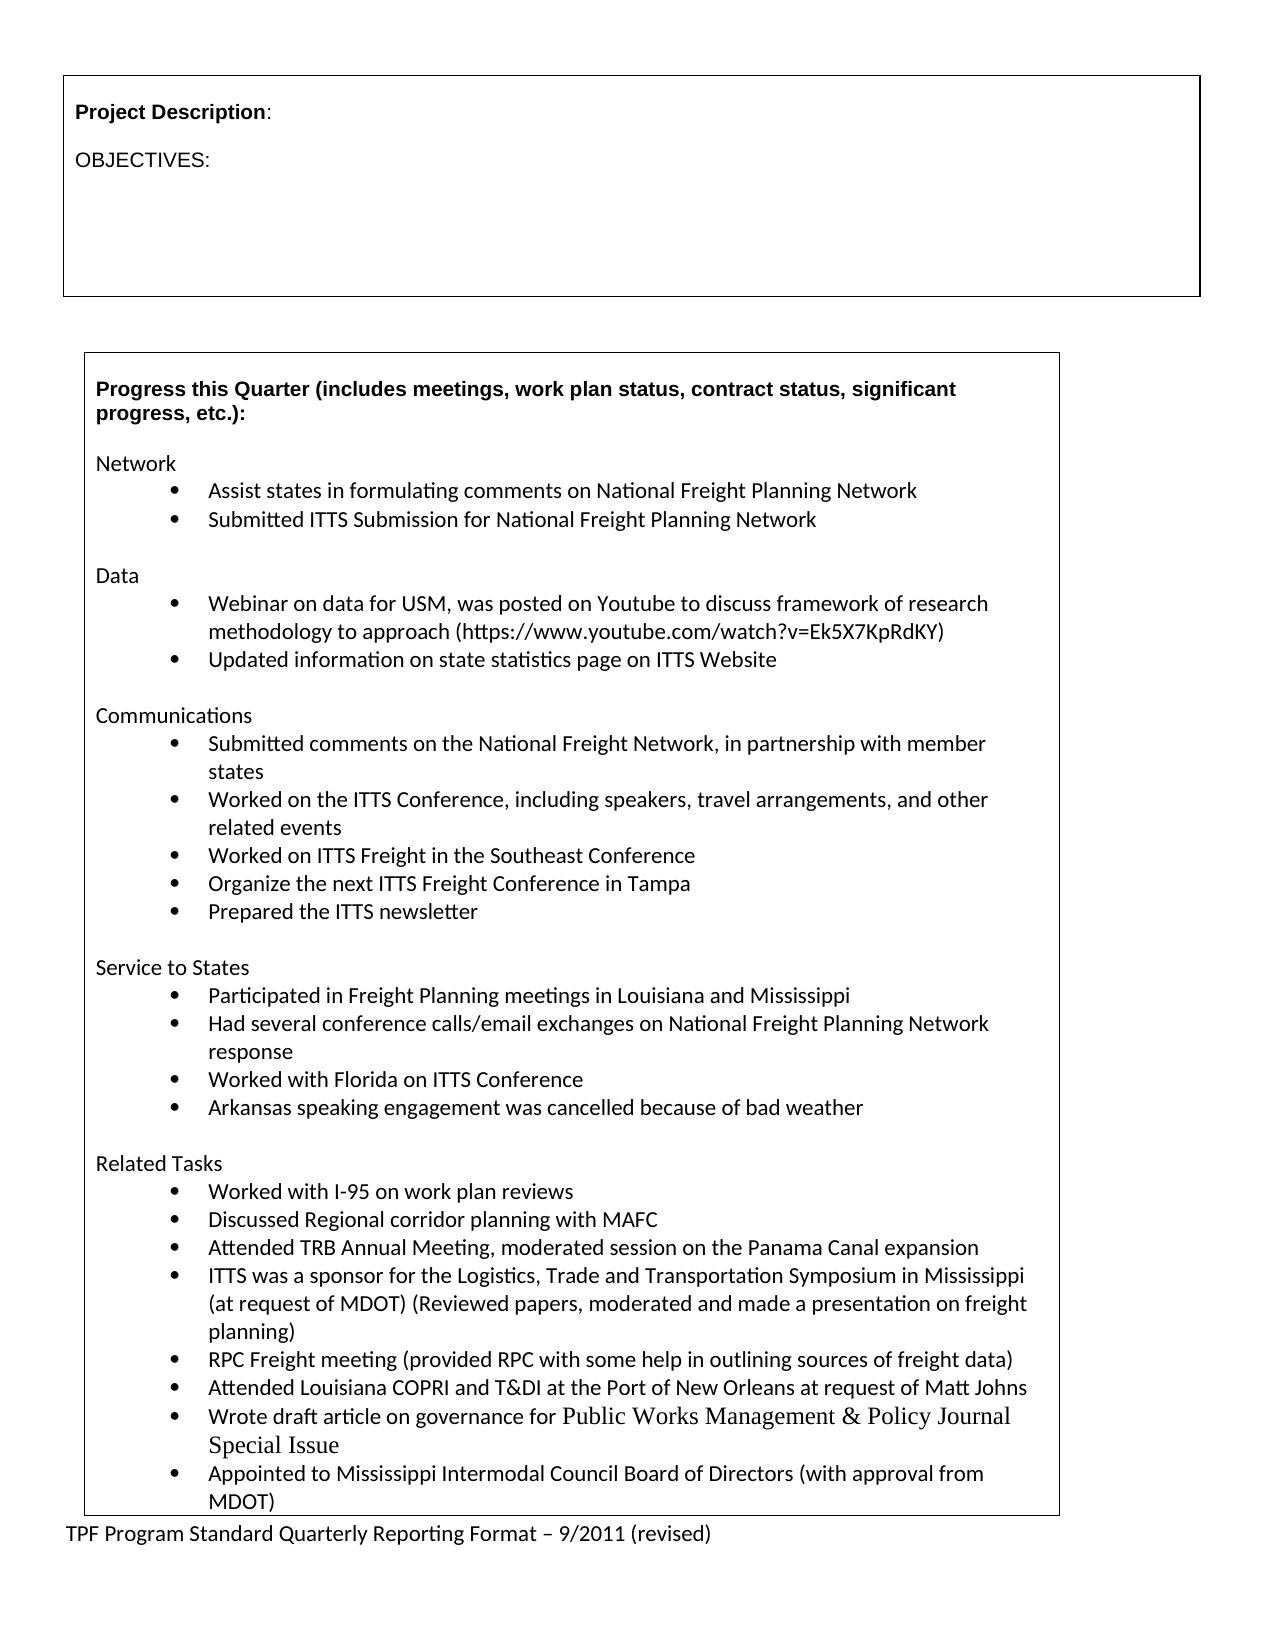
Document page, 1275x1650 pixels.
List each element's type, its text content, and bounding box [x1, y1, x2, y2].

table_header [85, 353, 1059, 1515]
table_header Project Description: OBJECTIVES: [64, 76, 1199, 296]
